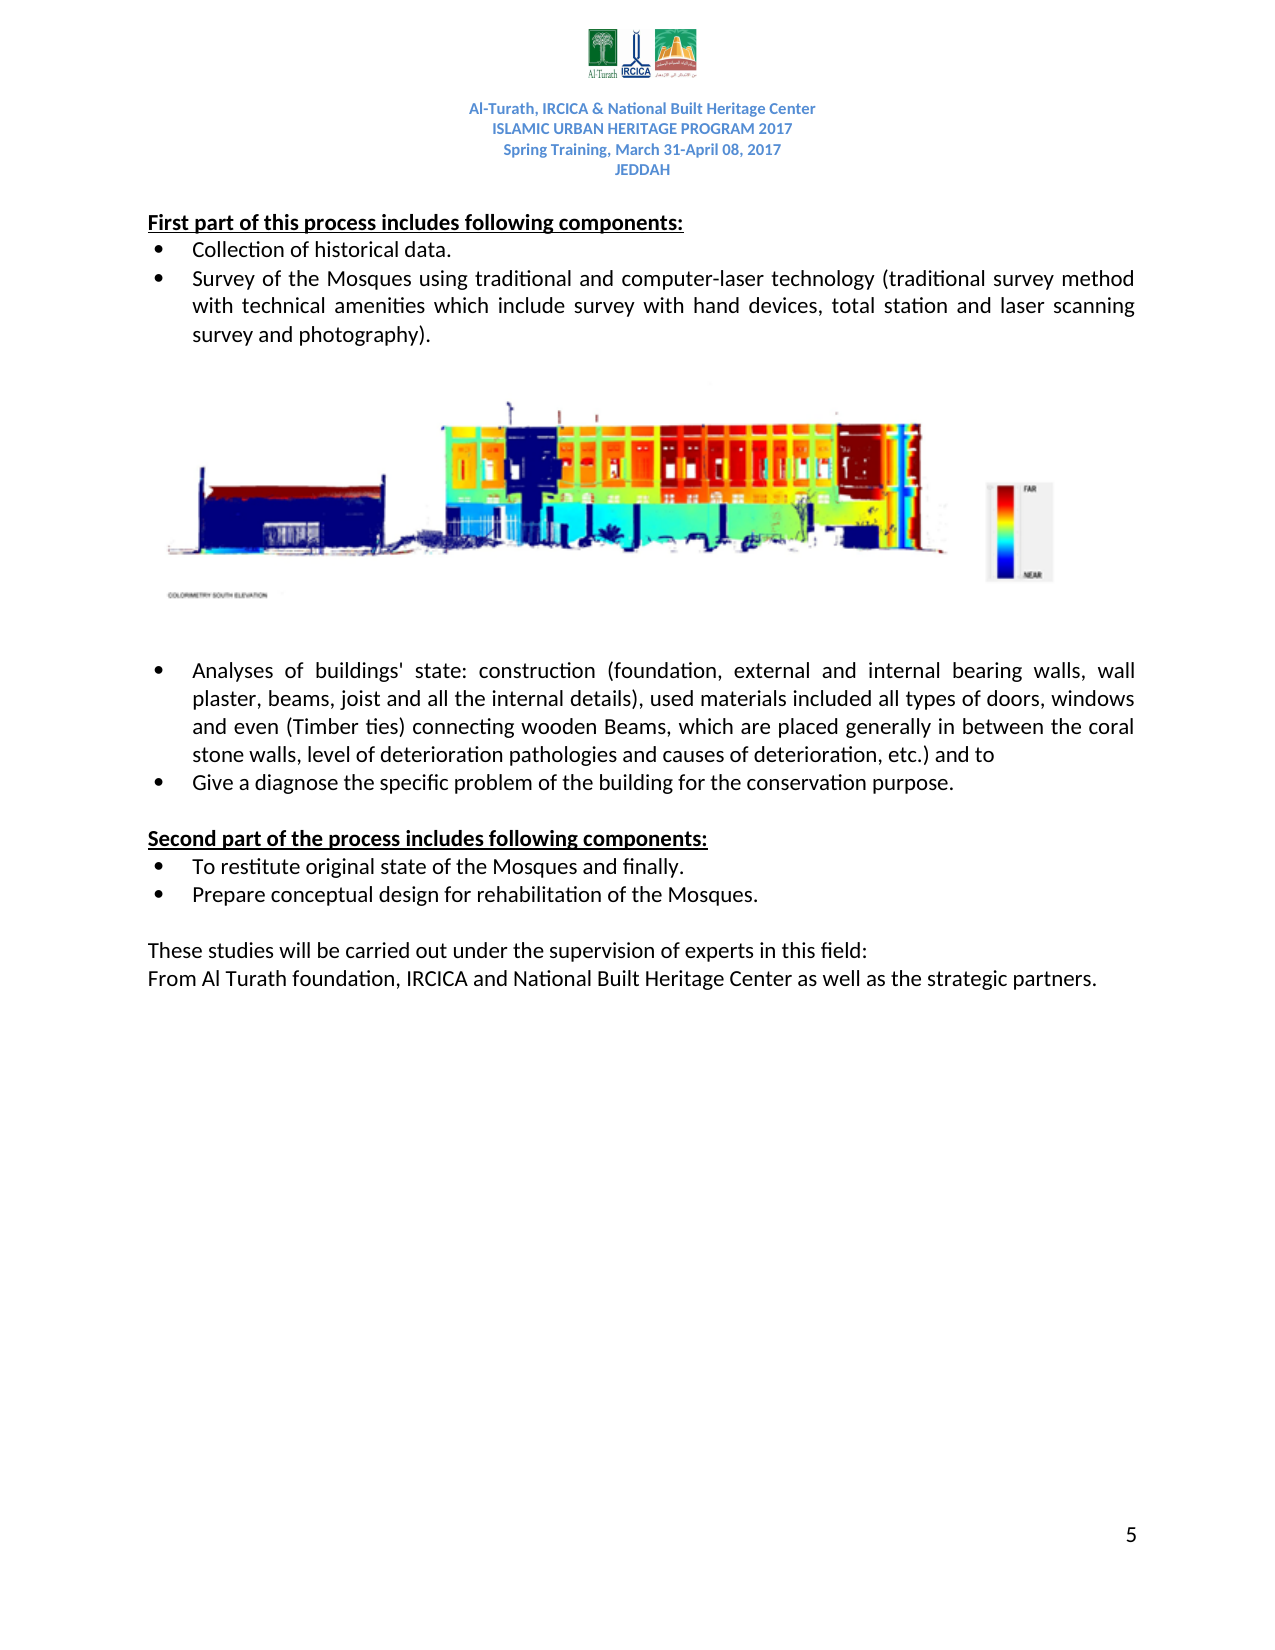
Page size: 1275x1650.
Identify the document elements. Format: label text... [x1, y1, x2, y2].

list Give a diagnose the specific problem of the building for the conservation purpose. [154, 768, 1137, 796]
list Survey of the Mosques using traditional and computer-laser technology (traditional survey method with technical amenities which include survey with hand devices, total station and laser scanning survey and photography). [154, 264, 1137, 348]
text From Al Turath foundation, IRCICA and National Built Heritage Center as well as the strategic partners. [148, 964, 1137, 992]
list Prepare conceptual design for rehabilitation of the Mosques. [154, 880, 1137, 908]
list Collection of historical data. [154, 236, 1137, 264]
list To restitute original state of the Mosques and finally. [154, 852, 1137, 880]
text First part of this process includes following components: [148, 208, 1137, 236]
list Analyses of buildings' state: construction (foundation, external and internal bearing walls, wall plaster, beams, joist and all the internal details), used materials included all types of doors, windows and even (Timber ties) connecting wooden Beams, which are placed generally in between the coral stone walls, level of deterioration pathologies and causes of deterioration, etc.) and to [154, 656, 1137, 768]
text These studies will be carried out under the supervision of experts in this field: [148, 936, 1137, 964]
picture [588, 29, 697, 78]
text Second part of the process includes following components: [148, 824, 1137, 852]
